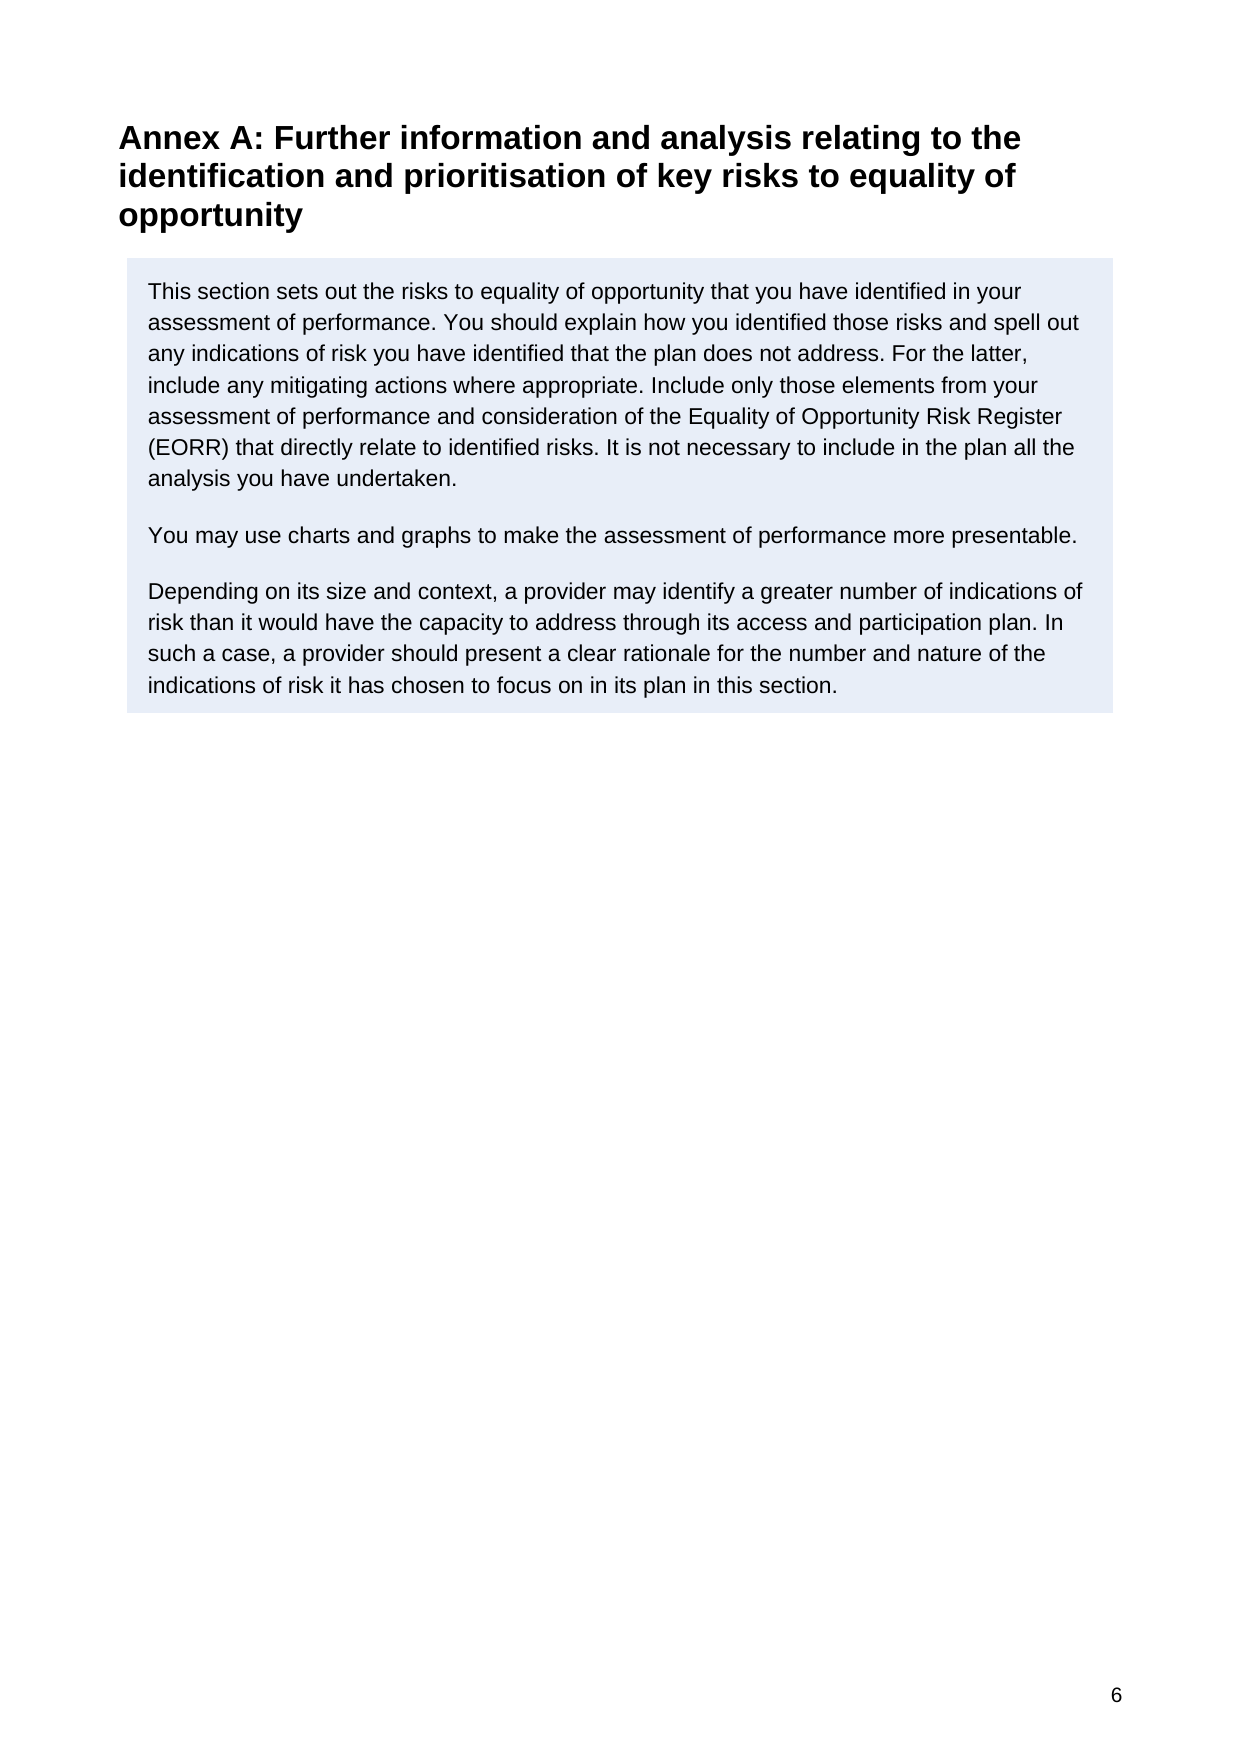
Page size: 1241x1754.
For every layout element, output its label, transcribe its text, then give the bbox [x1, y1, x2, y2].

text Depending on its size and context, a provider may identify a greater number of indications of risk than it would have the capacity to address through its access and participation plan. In such a case, a provider should present a clear rationale for the number and nature of the indications of risk it has chosen to focus on in its plan in this section. [139, 558, 1101, 700]
text You may use charts and graphs to make the assessment of performance more presentable. [139, 502, 1101, 548]
text This section sets out the risks to equality of opportunity that you have identified in your assessment of performance. You should explain how you identified those risks and spell out any indications of risk you have identified that the plan does not address. For the latter, include any mitigating actions where appropriate. Include only those elements from your assessment of performance and consideration of the Equality of Opportunity Risk Register (EORR) that directly relate to identified risks. It is not necessary to include in the plan all the analysis you have undertaken. [139, 271, 1101, 492]
subtitle Annex A: Further information and analysis relating to the identification and prioritisation of key risks to equality of opportunity [118, 118, 1122, 233]
